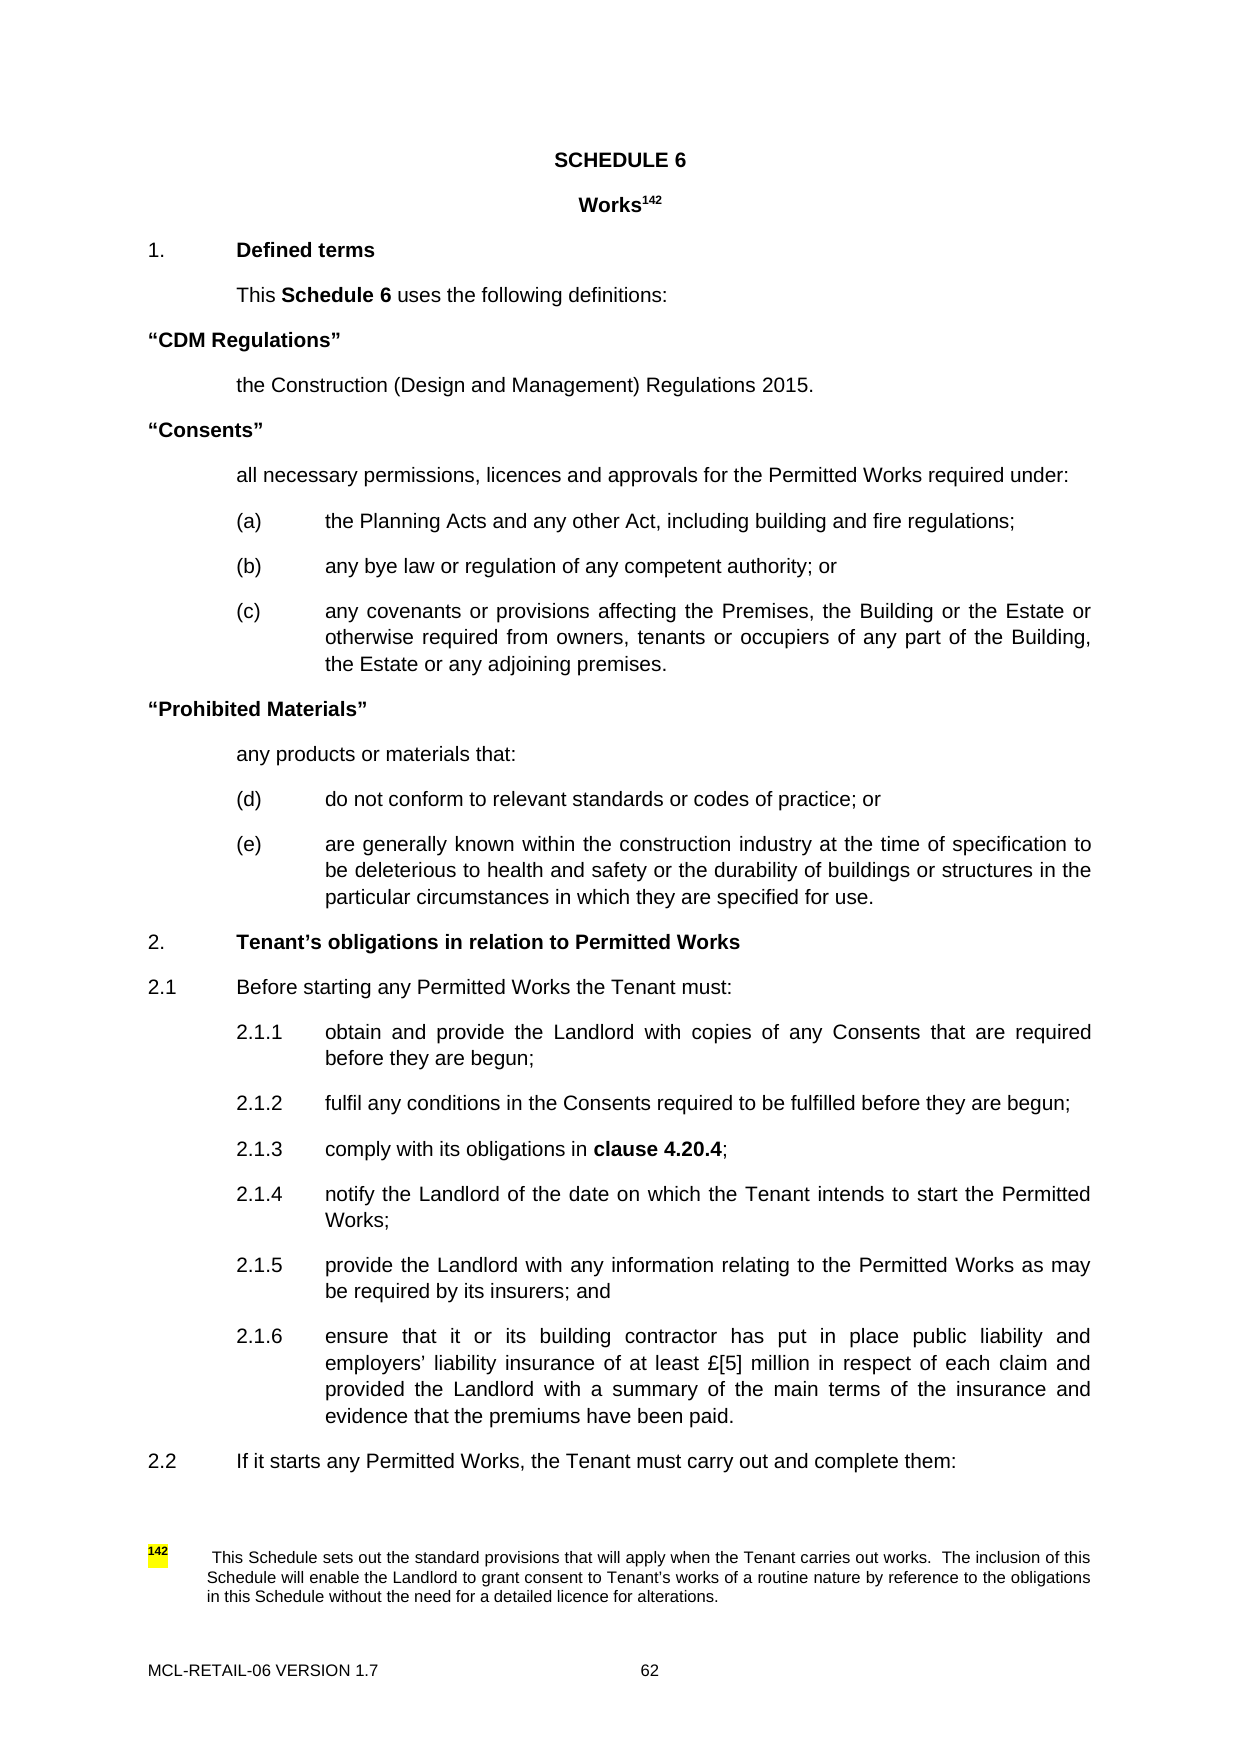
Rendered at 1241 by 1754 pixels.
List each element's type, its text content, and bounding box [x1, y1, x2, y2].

text “Prohibited Materials” [148, 696, 1093, 720]
text notify the Landlord of the date on which the Tenant intends to start the Permitted Works; [236, 1181, 1093, 1232]
list any bye law or regulation of any competent authority; or [236, 553, 1093, 577]
text obtain and provide the Landlord with copies of any Consents that are required before they are begun; [236, 1020, 1093, 1070]
text the Construction (Design and Management) Regulations 2015. [236, 373, 1093, 397]
text Tenant’s obligations in relation to Permitted Works [148, 929, 1093, 953]
text any products or materials that: [236, 742, 1093, 766]
text “Consents” [148, 418, 1093, 442]
list are generally known within the construction industry at the time of specification to be deleterious to health and safety or the durability of buildings or structures in the particular circumstances in which they are specified for use. [236, 832, 1093, 908]
subtitle Works [148, 193, 1093, 217]
text provide the Landlord with any information relating to the Permitted Works as may be required by its insurers; and [236, 1253, 1093, 1303]
text all necessary permissions, licences and approvals for the Permitted Works required under: [236, 463, 1093, 487]
list do not conform to relevant standards or codes of practice; or [236, 787, 1093, 811]
list any covenants or provisions affecting the Premises, the Building or the Estate or otherwise required from owners, tenants or occupiers of any part of the Building, the Estate or any adjoining premises. [236, 599, 1093, 675]
list the Planning Acts and any other Act, including building and fire regulations; [236, 508, 1093, 532]
text This Schedule 6 uses the following definitions: [236, 283, 1093, 307]
text Before starting any Permitted Works the Tenant must: [148, 975, 1093, 999]
text fulfil any conditions in the Consents required to be fulfilled before they are begun; [236, 1091, 1093, 1115]
text ensure that it or its building contractor has put in place public liability and employers’ liability insurance of at least £[5] million in respect of each claim and provided the Landlord with a summary of the main terms of the insurance and evidence that the premiums have been paid. [236, 1324, 1093, 1427]
text Defined terms [148, 238, 1093, 262]
text comply with its obligations in clause 4.20.4; [236, 1136, 1093, 1160]
text If it starts any Permitted Works, the Tenant must carry out and complete them: [148, 1448, 1093, 1472]
text “CDM Regulations” [148, 328, 1093, 352]
